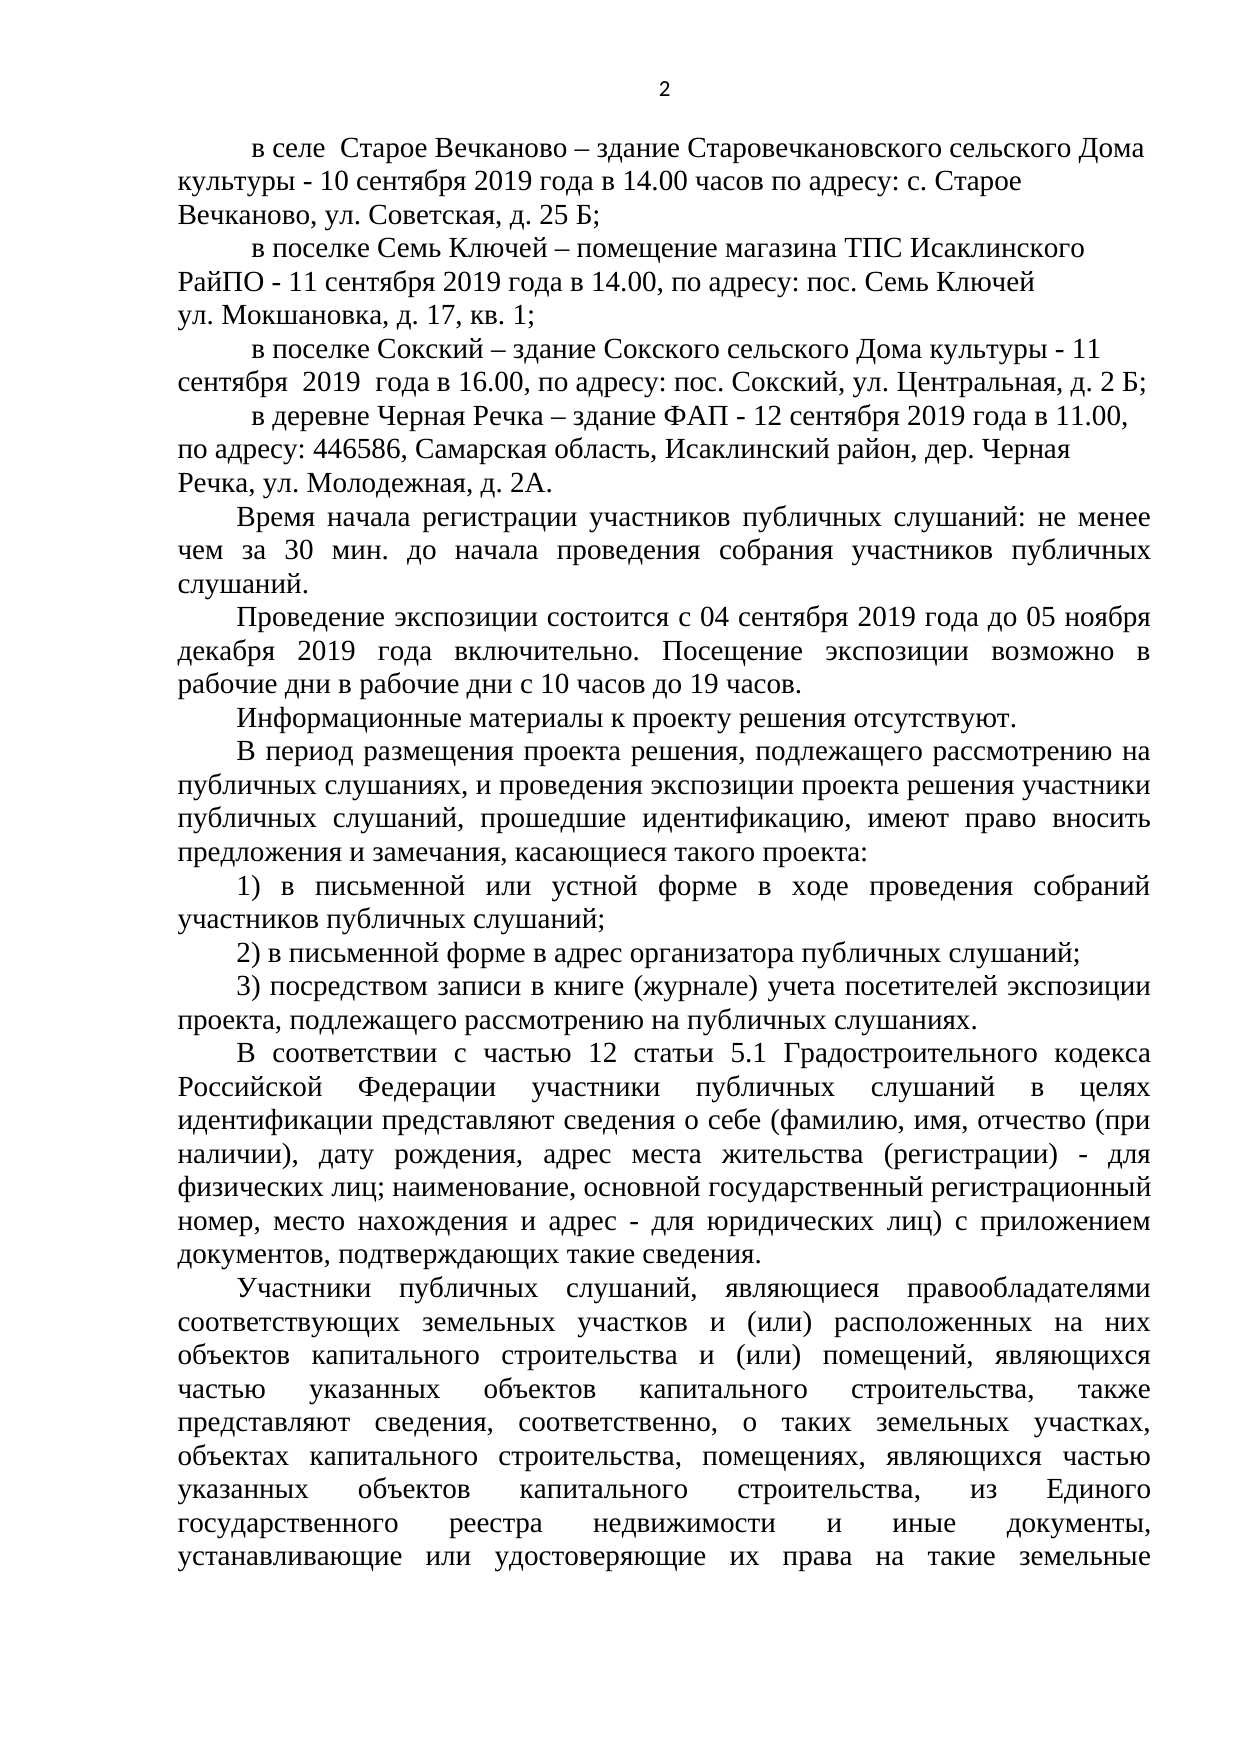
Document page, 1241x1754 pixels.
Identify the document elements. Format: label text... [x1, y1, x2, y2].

text в селе Старое Вечканово – здание Старовечкановского сельского Дома культуры - 10 сентября 2019 года в 14.00 часов по адресу: с. Старое Вечканово, ул. Советская, д. 25 Б; [177, 130, 1152, 230]
text В соответствии с частью 12 статьи 5.1 Градостроительного кодекса Российской Федерации участники публичных слушаний в целях идентификации представляют сведения о себе (фамилию, имя, отчество (при наличии), дату рождения, адрес места жительства (регистрации) - для физических лиц; наименование, основной государственный регистрационный номер, место нахождения и адрес - для юридических лиц) с приложением документов, подтверждающих такие сведения. [177, 1035, 1152, 1270]
text В период размещения проекта решения, подлежащего рассмотрению на публичных слушаниях, и проведения экспозиции проекта решения участники публичных слушаний, прошедшие идентификацию, имеют право вносить предложения и замечания, касающиеся такого проекта: [177, 733, 1152, 868]
text Информационные материалы к проекту решения отсутствуют. [177, 700, 1152, 733]
text в деревне Черная Речка – здание ФАП - 12 сентября 2019 года в 11.00, по адресу: 446586, Самарская область, Исаклинский район, дер. Черная Речка, ул. Молодежная, д. 2А. [177, 398, 1152, 499]
text в поселке Семь Ключей – помещение магазина ТПС Исаклинского РайПО - 11 сентября 2019 года в 14.00, по адресу: пос. Семь Ключей ул. Мокшановка, д. 17, кв. 1; [177, 230, 1152, 331]
text Время начала регистрации участников публичных слушаний: не менее чем за 30 мин. до начала проведения собрания участников публичных слушаний. [177, 499, 1152, 599]
text 2) в письменной форме в адрес организатора публичных слушаний; [177, 935, 1152, 968]
text в поселке Сокский – здание Сокского сельского Дома культуры - 11 сентября 2019 года в 16.00, по адресу: пос. Сокский, ул. Центральная, д. 2 Б; [177, 331, 1152, 398]
text 1) в письменной или устной форме в ходе проведения собраний участников публичных слушаний; [177, 868, 1152, 935]
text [177, 1270, 1152, 1572]
text Проведение экспозиции состоится с 04 сентября 2019 года до 05 ноября декабря 2019 года включительно. Посещение экспозиции возможно в рабочие дни в рабочие дни с 10 часов до 19 часов. [177, 599, 1152, 700]
text 3) посредством записи в книге (журнале) учета посетителей экспозиции проекта, подлежащего рассмотрению на публичных слушаниях. [177, 968, 1152, 1035]
